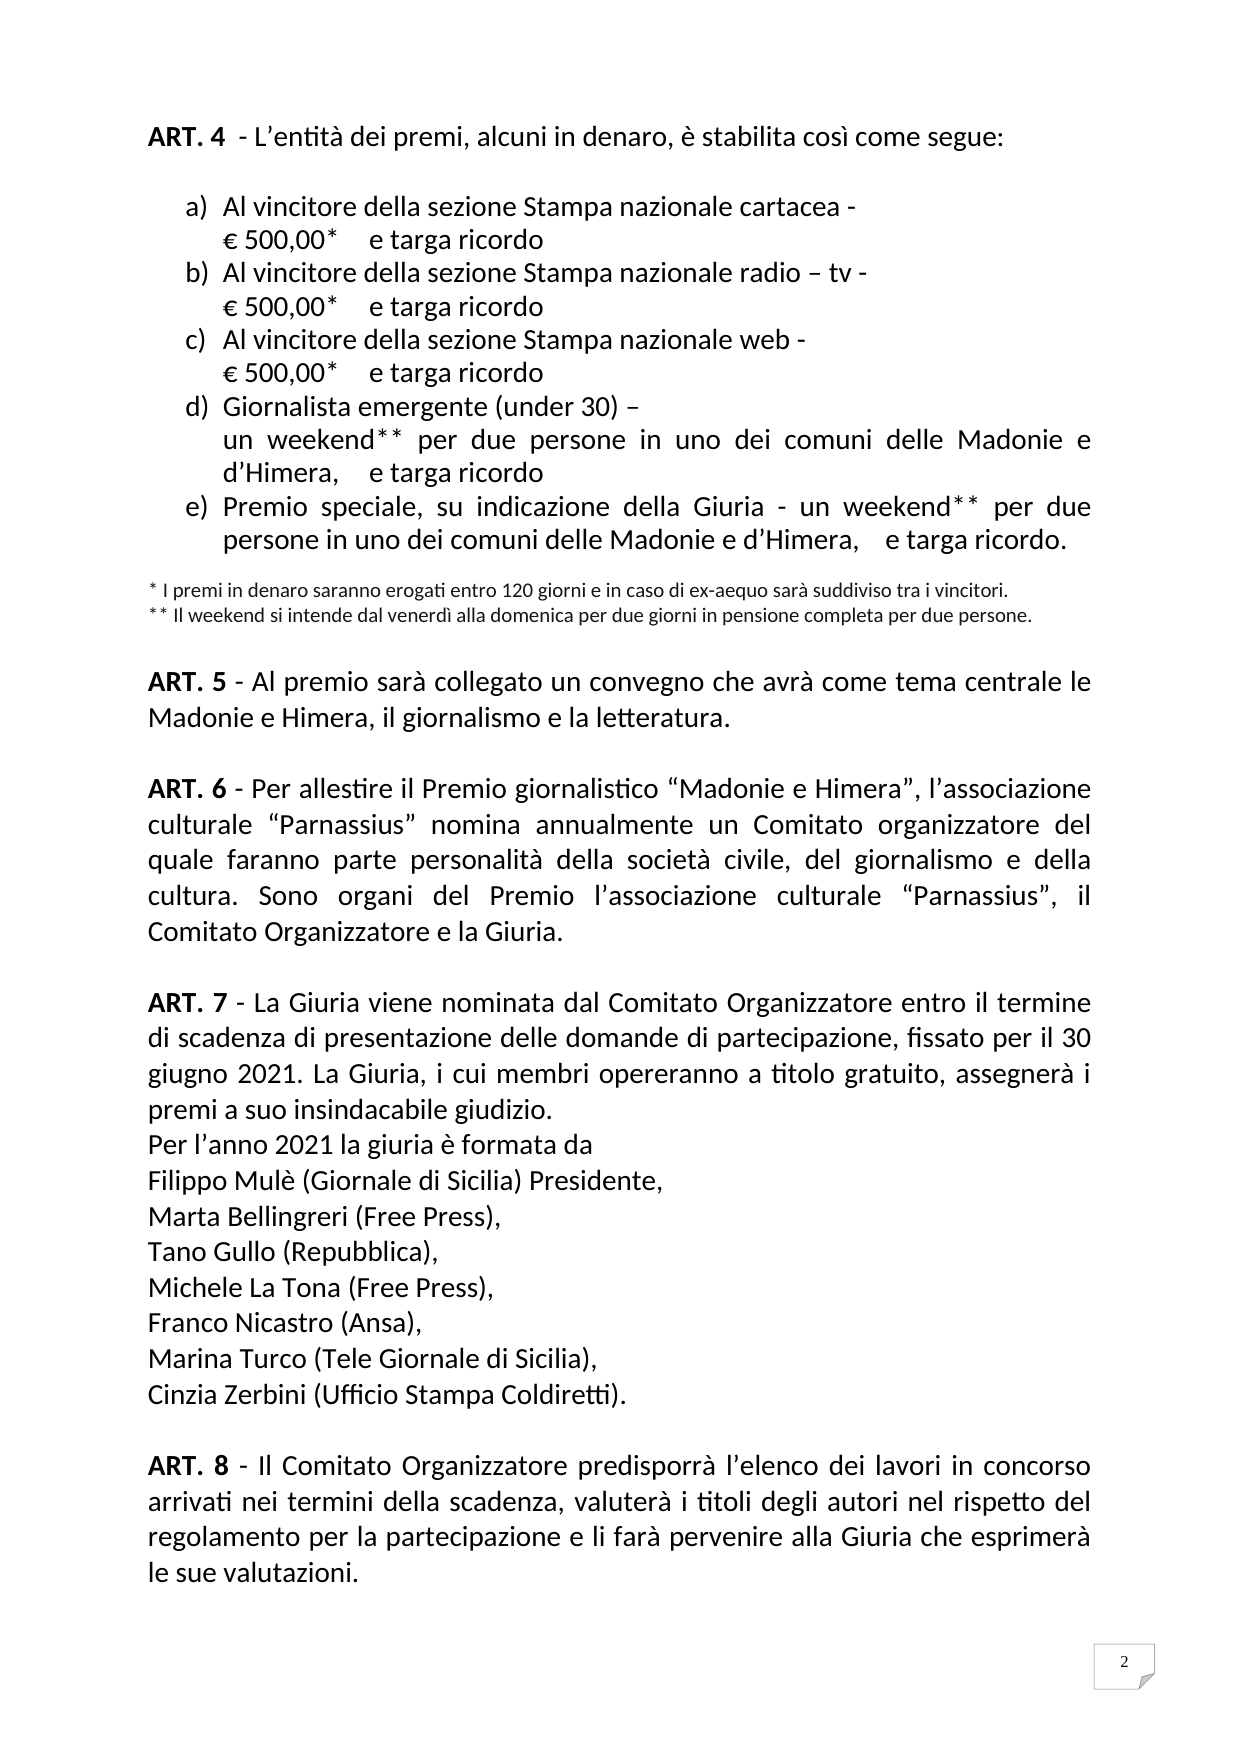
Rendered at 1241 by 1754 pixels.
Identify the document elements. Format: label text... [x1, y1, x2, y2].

list Al vincitore della sezione Stampa nazionale web - [185, 323, 1092, 356]
text Tano Gullo (Repubblica), [148, 1233, 1092, 1269]
text € 500,00* e targa ricordo [223, 223, 1092, 256]
text ART. 6 - Per allestire il Premio giornalistico “Madonie e Himera”, l’associazione culturale “Parnassius” nomina annualmente un Comitato organizzatore del quale faranno parte personalità della società civile, del giornalismo e della cultura. Sono organi del Premio l’associazione culturale “Parnassius”, il Comitato Organizzatore e la Giuria. [148, 770, 1092, 948]
text ART. 4 - L’entità dei premi, alcuni in denaro, è stabilita così come segue: [148, 118, 1092, 154]
text Franco Nicastro (Ansa), [148, 1304, 1092, 1340]
text € 500,00* e targa ricordo [223, 356, 1092, 389]
text Marina Turco (Tele Giornale di Sicilia), [148, 1340, 1092, 1376]
text * I premi in denaro saranno erogati entro 120 giorni e in caso di ex-aequo sarà suddiviso tra i vincitori. [148, 577, 1092, 602]
text Per l’anno 2021 la giuria è formata da [148, 1126, 1092, 1162]
text ART. 7 - La Giuria viene nominata dal Comitato Organizzatore entro il termine di scadenza di presentazione delle domande di partecipazione, fissato per il 30 giugno 2021. La Giuria, i cui membri opereranno a titolo gratuito, assegnerà i premi a suo insindacabile giudizio. [148, 984, 1092, 1126]
list Premio speciale, su indicazione della Giuria - un weekend** per due persone in uno dei comuni delle Madonie e d’Himera, e targa ricordo. [185, 489, 1092, 556]
text ART. 5 - Al premio sarà collegato un convegno che avrà come tema centrale le Madonie e Himera, il giornalismo e la letteratura. [148, 663, 1092, 734]
list Giornalista emergente (under 30) – [185, 389, 1092, 423]
text Filippo Mulè (Giornale di Sicilia) Presidente, [148, 1162, 1092, 1198]
text € 500,00* e targa ricordo [223, 289, 1092, 323]
text ART. 8 - Il Comitato Organizzatore predisporrà l’elenco dei lavori in concorso arrivati nei termini della scadenza, valuterà i titoli degli autori nel rispetto del regolamento per la partecipazione e li farà pervenire alla Giuria che esprimerà le sue valutazioni. [148, 1447, 1092, 1589]
text Cinzia Zerbini (Ufficio Stampa Coldiretti). [148, 1376, 1092, 1411]
text ** Il weekend si intende dal venerdì alla domenica per due giorni in pensione completa per due persone. [148, 602, 1092, 628]
text Michele La Tona (Free Press), [148, 1269, 1092, 1304]
list Al vincitore della sezione Stampa nazionale cartacea - [185, 189, 1092, 223]
text Marta Bellingreri (Free Press), [148, 1198, 1092, 1233]
list Al vincitore della sezione Stampa nazionale radio – tv - [185, 256, 1092, 289]
text un weekend** per due persone in uno dei comuni delle Madonie e d’Himera, e targa ricordo [223, 423, 1092, 489]
